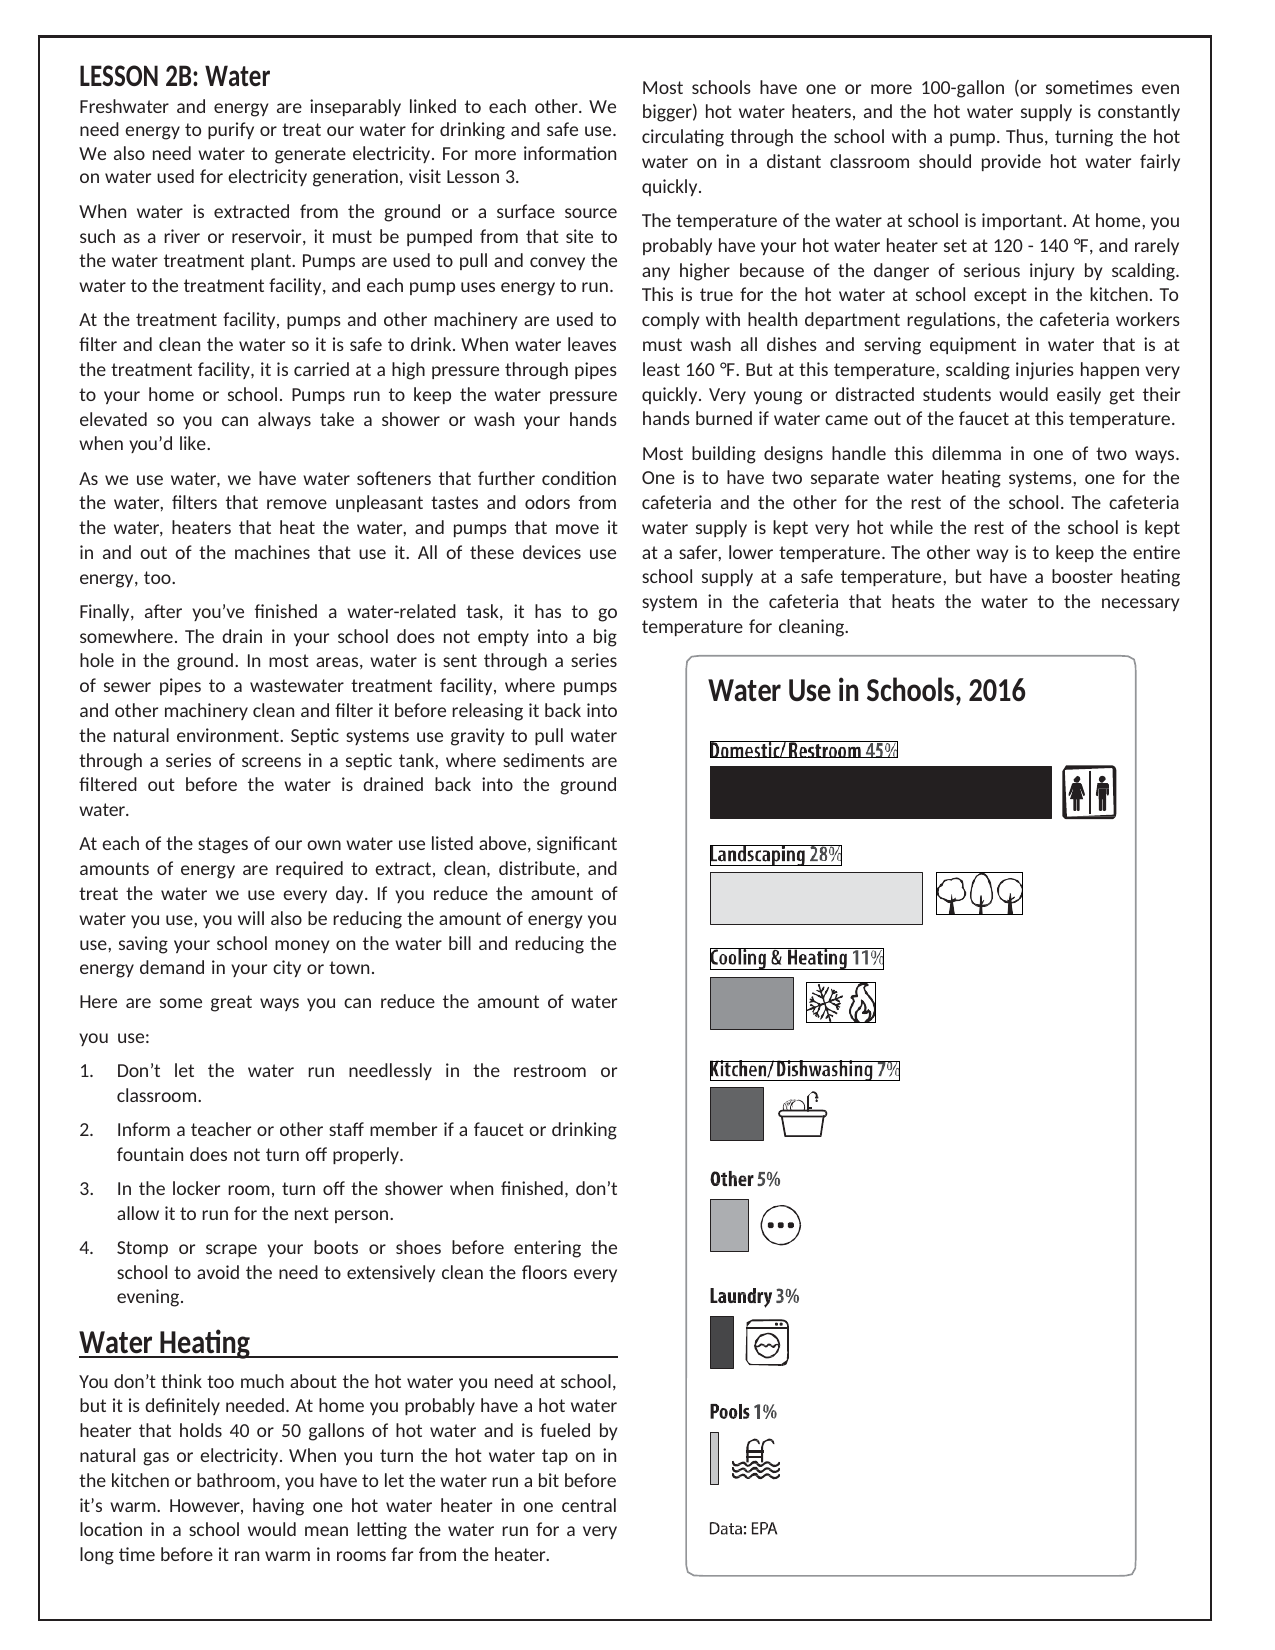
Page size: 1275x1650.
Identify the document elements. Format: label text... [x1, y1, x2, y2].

picture [937, 873, 1022, 914]
text Freshwater and energy are inseparably linked to each other. We need energy to purify or treat our water for drinking and safe use. We also need water to generate electricity. For more information on water used for electricity generation, visit Lesson 3. [79, 95, 618, 188]
text Finally, after you’ve finished a water-related task, it has to go somewhere. The drain in your school does not empty into a big hole in the ground. In most areas, water is sent through a series of sewer pipes to a wastewater treatment facility, where pumps and other machinery clean and filter it before releasing it back into the natural environment. Septic systems use gravity to pull water through a series of screens in a septic tank, where sediments are filtered out before the water is drained back into the ground water. [79, 599, 618, 822]
list In the locker room, turn off the shower when finished, don’t allow it to run for the next person. [79, 1176, 618, 1225]
picture [711, 949, 883, 969]
text Most building designs handle this dilemma in one of two ways. One is to have two separate water heating systems, one for the cafeteria and the other for the rest of the school. The cafeteria water supply is kept very hot while the rest of the school is kept at a safer, lower temperature. The other way is to keep the entire school supply at a safe temperature, but have a booster heating system in the cafeteria that heats the water to the necessary temperature for cleaning. [642, 441, 1181, 638]
picture [711, 742, 897, 757]
subtitle Water Use in Schools, 2016 [708, 668, 1204, 709]
text At the treatment facility, pumps and other machinery are used to filter and clean the water so it is safe to drink. When water leaves the treatment facility, it is carried at a high pressure through pipes to your home or school. Pumps run to keep the water pressure elevated so you can always take a shower or wash your hands when you’d like. [79, 308, 618, 456]
subtitle Water Heating [79, 1322, 618, 1356]
text Most schools have one or more 100-gallon (or sometimes even bigger) hot water heaters, and the hot water supply is constantly circulating through the school with a pump. Thus, turning the hot water on in a distant classroom should provide hot water fairly quickly. [642, 75, 1181, 198]
picture [807, 983, 875, 1022]
text The temperature of the water at school is important. At home, you probably have your hot water heater set at 120 - 140 °F, and rarely any higher because of the danger of serious injury by scalding. This is true for the hot water at school except in the kitchen. To comply with health department regulations, the cafeteria workers must wash all dishes and serving equipment in water that is at least 160 °F. But at this temperature, scalding injuries happen very quickly. Very young or distracted students would easily get their hands burned if water came out of the faucet at this temperature. [642, 208, 1181, 431]
text When water is extracted from the ground or a surface source such as a river or reservoir, it must be pumped from that site to the water treatment plant. Pumps are used to pull and convey the water to the treatment facility, and each pump uses energy to run. [79, 199, 618, 298]
picture [711, 846, 841, 865]
text As we use water, we have water softeners that further condition the water, filters that remove unpleasant tastes and odors from the water, heaters that heat the water, and pumps that move it in and out of the machines that use it. All of these devices use energy, too. [79, 466, 618, 589]
list Inform a teacher or other staff member if a faucet or drinking fountain does not turn off properly. [79, 1117, 618, 1166]
list Don’t let the water run needlessly in the restroom or classroom. [79, 1058, 618, 1107]
text LESSON 2B: Water [79, 56, 618, 94]
picture [711, 1062, 899, 1080]
text Here are some great ways you can reduce the amount of water you use: [79, 990, 618, 1048]
text At each of the stages of our own water use listed above, significant amounts of energy are required to extract, clean, distribute, and treat the water we use every day. If you reduce the amount of water you use, you will also be reducing the amount of energy you use, saving your school money on the water bill and reducing the energy demand in your city or town. [79, 832, 618, 980]
list Stomp or scrape your boots or shoes before entering the school to avoid the need to extensively clean the floors every evening. [79, 1235, 618, 1309]
text You don’t think too much about the hot water you need at school, but it is definitely needed. At home you probably have a hot water heater that holds 40 or 50 gallons of hot water and is fueled by natural gas or electricity. When you turn the hot water tap on in the kitchen or bathroom, you have to let the water run a bit before it’s warm. However, having one hot water heater in one central location in a school would mean letting the water run for a very long time before it ran warm in rooms far from the heater. [79, 1369, 618, 1567]
